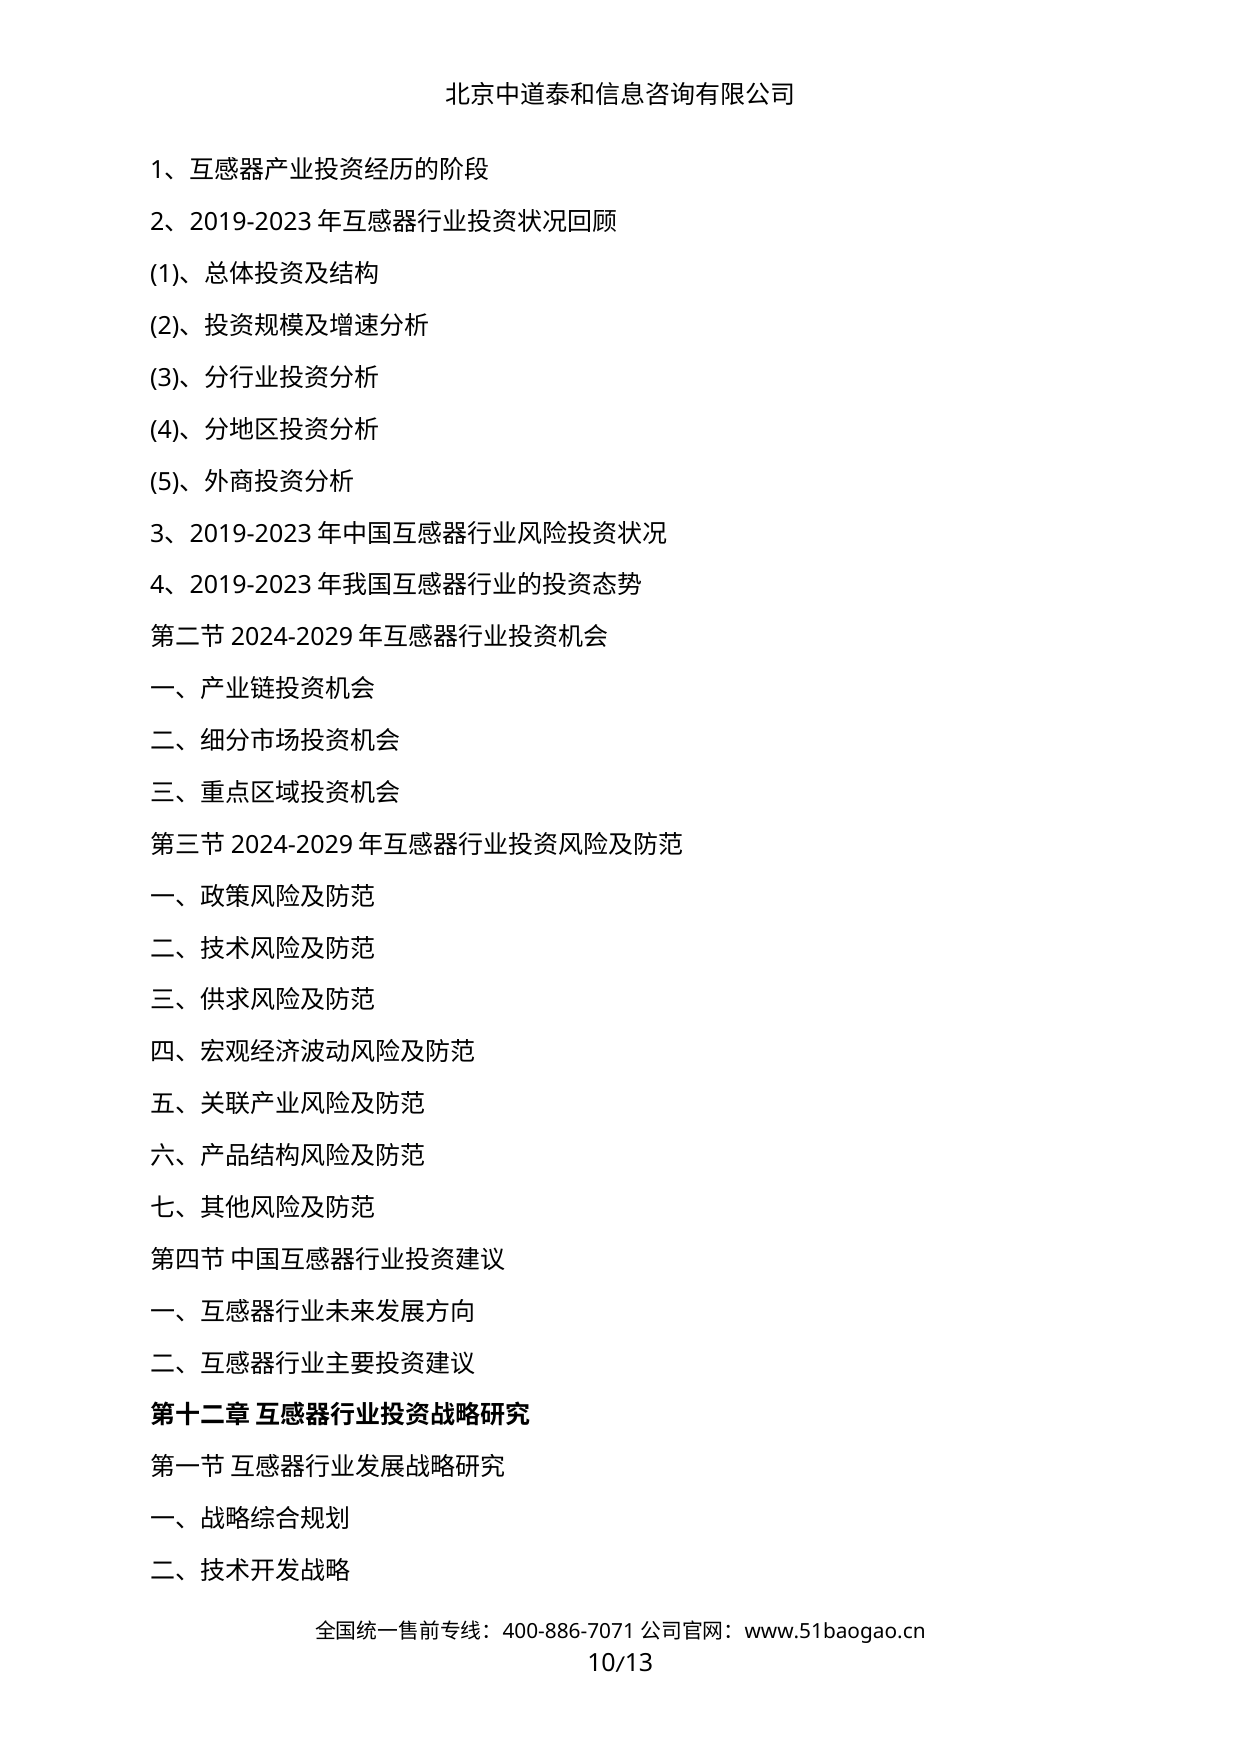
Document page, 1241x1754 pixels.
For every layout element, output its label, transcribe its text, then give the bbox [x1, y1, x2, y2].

text (5)、外商投资分析 [150, 461, 1090, 497]
text (1)、总体投资及结构 [150, 254, 1090, 290]
text 二、细分市场投资机会 [150, 721, 1090, 757]
text 第四节 中国互感器行业投资建议 [150, 1239, 1090, 1276]
text 第三节 2024-2029年互感器行业投资风险及防范 [150, 824, 1090, 861]
text 2、2019-2023年互感器行业投资状况回顾 [150, 202, 1090, 238]
text 二、技术风险及防范 [150, 928, 1090, 964]
text 六、产品结构风险及防范 [150, 1136, 1090, 1172]
text (3)、分行业投资分析 [150, 357, 1090, 394]
text 1、互感器产业投资经历的阶段 [150, 150, 1090, 186]
text (4)、分地区投资分析 [150, 409, 1090, 446]
text 二、技术开发战略 [150, 1551, 1090, 1587]
text 七、其他风险及防范 [150, 1187, 1090, 1224]
text (2)、投资规模及增速分析 [150, 306, 1090, 342]
text 三、重点区域投资机会 [150, 772, 1090, 809]
text 四、宏观经济波动风险及防范 [150, 1032, 1090, 1068]
text 五、关联产业风险及防范 [150, 1084, 1090, 1120]
text 第二节 2024-2029年互感器行业投资机会 [150, 617, 1090, 653]
text 一、互感器行业未来发展方向 [150, 1291, 1090, 1327]
text 一、战略综合规划 [150, 1499, 1090, 1535]
text 三、供求风险及防范 [150, 980, 1090, 1016]
text 第一节 互感器行业发展战略研究 [150, 1447, 1090, 1483]
text 3、2019-2023年中国互感器行业风险投资状况 [150, 513, 1090, 549]
text 二、互感器行业主要投资建议 [150, 1343, 1090, 1379]
text 一、政策风险及防范 [150, 876, 1090, 912]
text 4、2019-2023年我国互感器行业的投资态势 [150, 565, 1090, 601]
text 第十二章 互感器行业投资战略研究 [150, 1395, 1090, 1431]
text 一、产业链投资机会 [150, 669, 1090, 705]
